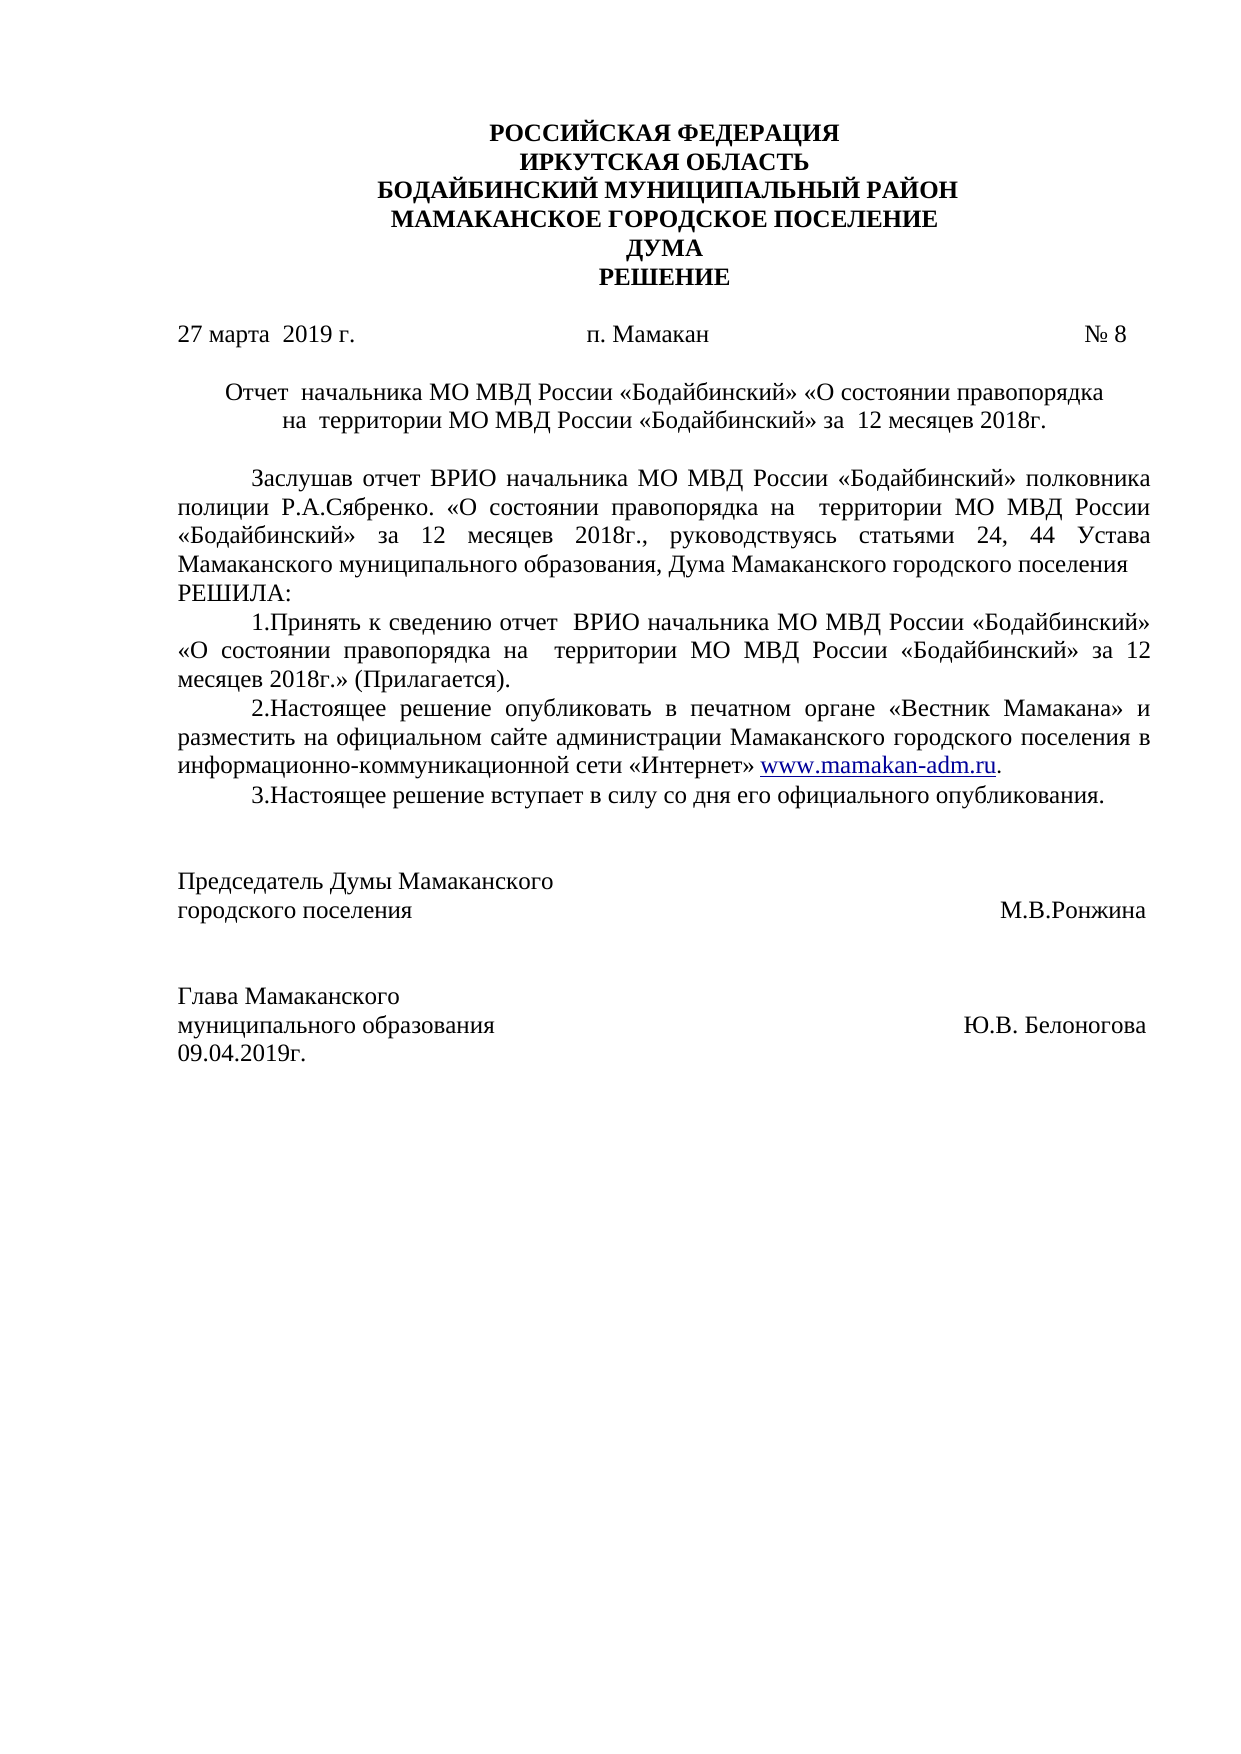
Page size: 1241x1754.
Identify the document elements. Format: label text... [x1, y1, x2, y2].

text ИРКУТСКАЯ ОБЛАСТЬ [177, 147, 1152, 176]
text Глава Мамаканского [177, 981, 1152, 1010]
text Заслушав отчет ВРИО начальника МО МВД России «Бодайбинский» полковника полиции Р.А.Сябренко. «О состоянии правопорядка на территории МО МВД России «Бодайбинский» за 12 месяцев 2018г., руководствуясь статьями 24, 44 Устава Мамаканского муниципального образования, Дума Мамаканского городского поселения [177, 463, 1152, 578]
text 3.Настоящее решение вступает в силу со дня его официального опубликования. [177, 780, 1152, 808]
text 2.Настоящее решение опубликовать в печатном органе «Вестник Мамакана» и разместить на официальном сайте администрации Мамаканского городского поселения в информационно-коммуникационной сети «Интернет» www.mamakan-adm.ru. [177, 693, 1152, 780]
text 1.Принять к сведению отчет ВРИО начальника МО МВД России «Бодайбинский» «О состоянии правопорядка на территории МО МВД России «Бодайбинский» за 12 месяцев 2018г.» (Прилагается). [177, 607, 1152, 693]
text Председатель Думы Мамаканского [177, 866, 1152, 895]
text РОССИЙСКАЯ ФЕДЕРАЦИЯ [177, 118, 1152, 147]
text РЕШИЛА: [177, 578, 1152, 607]
text МАМАКАНСКОЕ ГОРОДСКОЕ ПОСЕЛЕНИЕ [177, 204, 1152, 233]
text РЕШЕНИЕ [177, 262, 1152, 291]
text 27 марта 2019 г. п. Мамакан № 8 [177, 319, 1152, 348]
text ДУМА [177, 233, 1152, 262]
text городского поселения М.В.Ронжина [177, 895, 1152, 923]
text 09.04.2019г. [177, 1038, 1152, 1067]
text муниципального образования Ю.В. Белоногова [177, 1010, 1152, 1038]
text Отчет начальника МО МВД России «Бодайбинский» «О состоянии правопорядка [177, 377, 1152, 406]
text на территории МО МВД России «Бодайбинский» за 12 месяцев 2018г. [177, 406, 1152, 434]
text БОДАЙБИНСКИЙ МУНИЦИПАЛЬНЫЙ РАЙОН [177, 176, 1152, 204]
